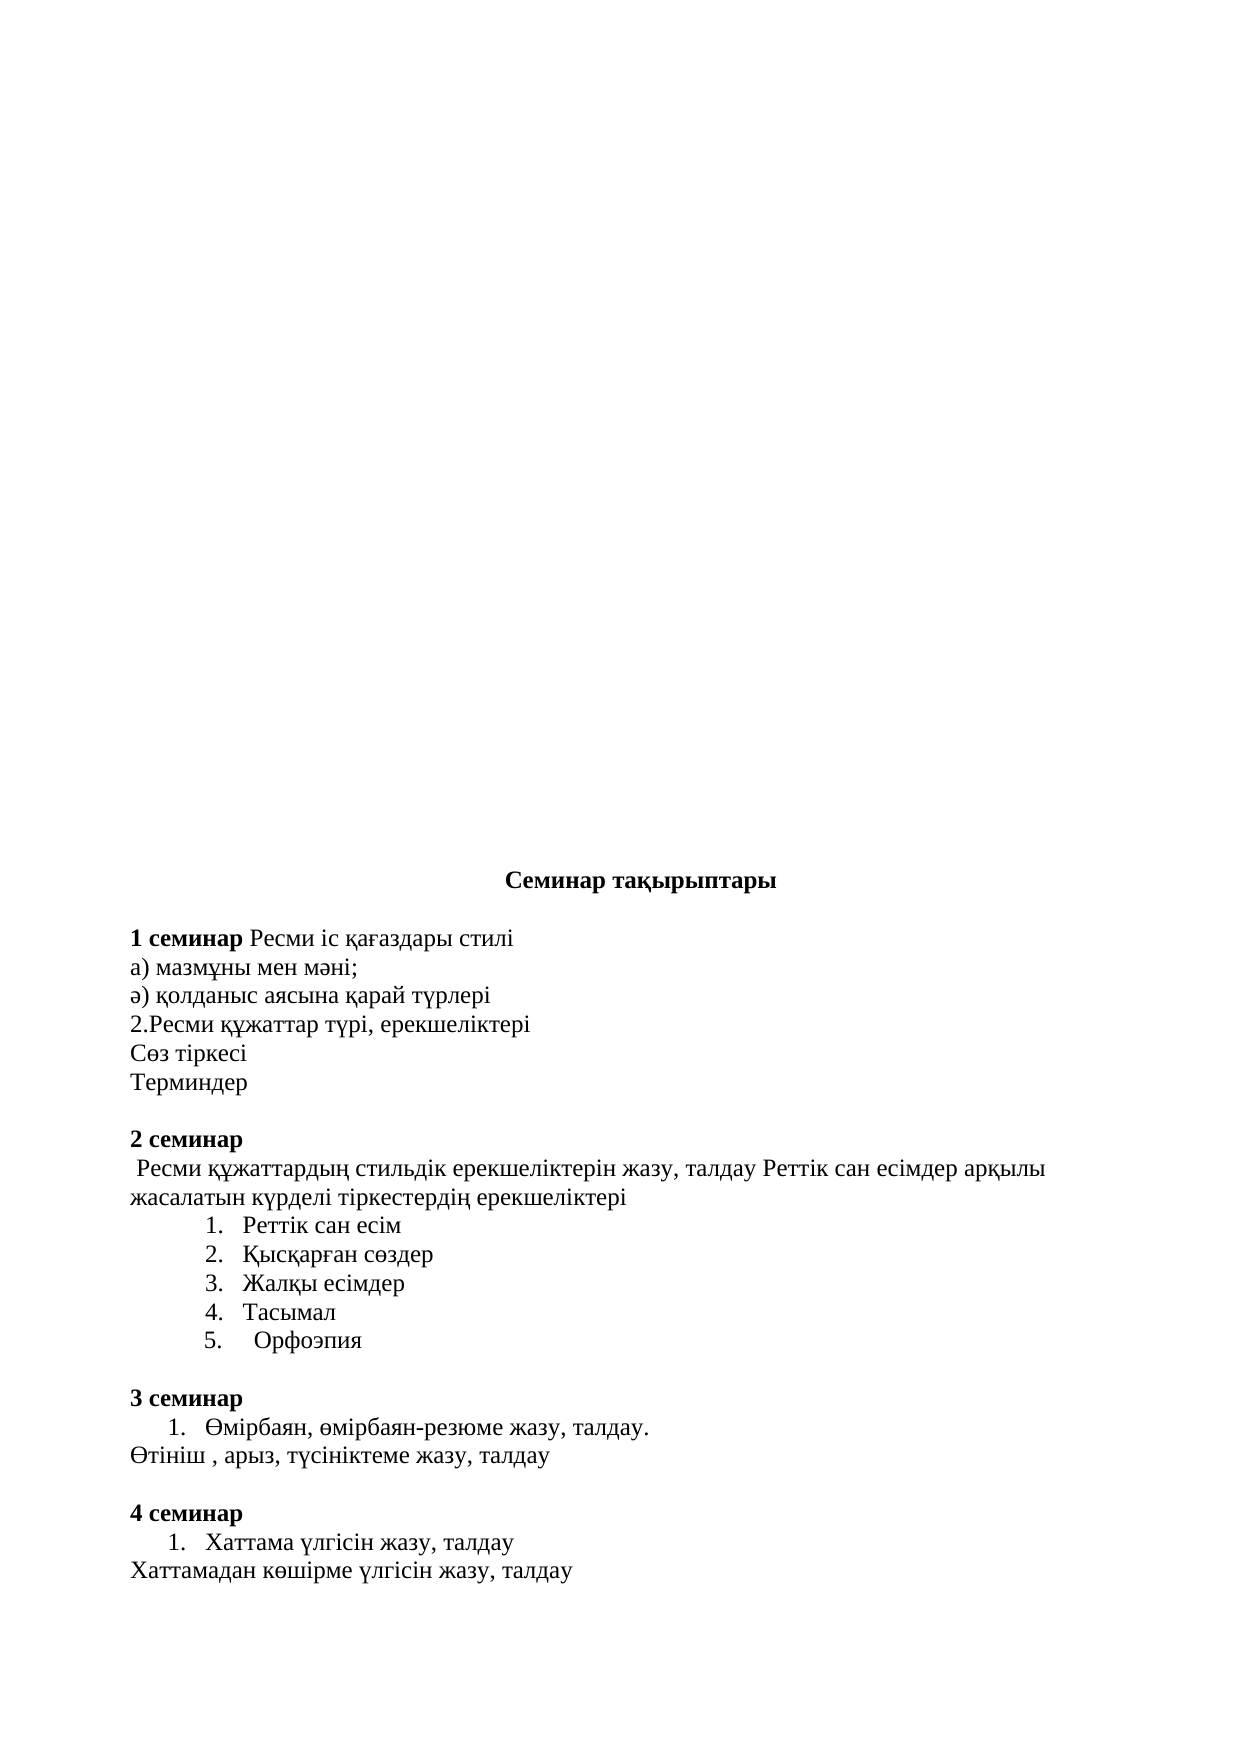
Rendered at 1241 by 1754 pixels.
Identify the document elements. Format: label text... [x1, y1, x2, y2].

text Хаттамадан көшірме үлгісін жазу, талдау [130, 1556, 1152, 1584]
text 1 семинар Ресми іс қағаздары стилі [130, 923, 1152, 952]
text Ресми құжаттардың стильдік ерекшеліктерін жазу, талдау Реттік сан есімдер арқылы жасалатын күрделі тіркестердің ерекшеліктері [130, 1153, 1152, 1211]
text 5. Орфоэпия [130, 1326, 1152, 1354]
list Жалқы есімдер [205, 1268, 1152, 1297]
list Тасымал [205, 1297, 1152, 1326]
text Сөз тіркесі [130, 1038, 1152, 1067]
text Терминдер [130, 1067, 1152, 1096]
text 2.Ресми құжаттар түрі, ерекшеліктері [130, 1009, 1157, 1038]
text 3 семинар [130, 1383, 1152, 1412]
text Өтініш , арыз, түсініктеме жазу, талдау [130, 1441, 1152, 1469]
text ә) қолданыс аясына қарай түрлері [130, 981, 1152, 1009]
list Хаттама үлгісін жазу, талдау [167, 1527, 1152, 1556]
list Реттік сан есім [205, 1211, 1152, 1239]
text а) мазмұны мен мәні; [130, 952, 1152, 981]
list Өмірбаян, өмірбаян-резюме жазу, талдау. [167, 1412, 1152, 1441]
list Қысқарған сөздер [205, 1239, 1152, 1268]
text 4 семинар [130, 1498, 1152, 1527]
text Семинар тақырыптары [130, 866, 1152, 894]
text 2 семинар [130, 1124, 1152, 1153]
